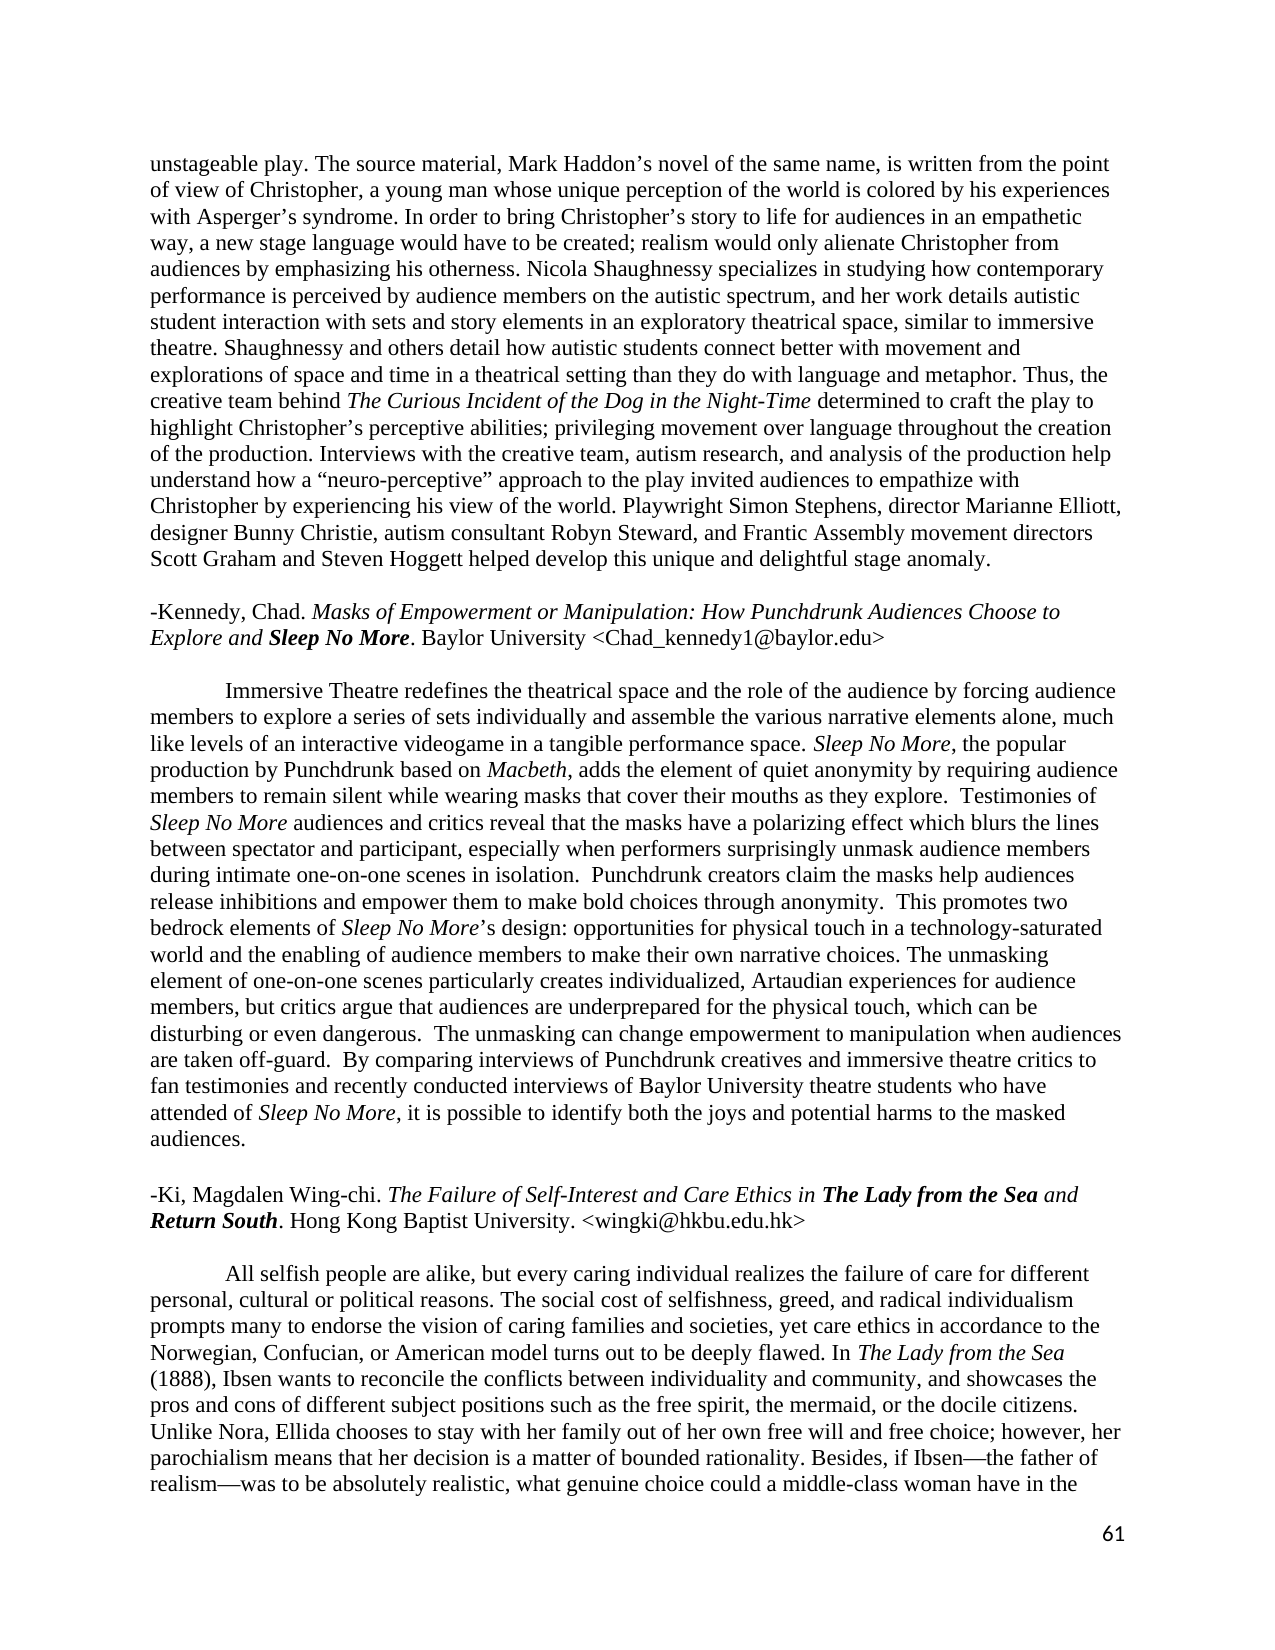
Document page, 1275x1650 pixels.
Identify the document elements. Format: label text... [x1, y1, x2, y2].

text -Ki, Magdalen Wing-chi. The Failure of Self-Interest and Care Ethics in The Lady from the Sea and Return South. Hong Kong Baptist University. <wingki@hkbu.edu.hk> [150, 1181, 1125, 1233]
text Immersive Theatre redefines the theatrical space and the role of the audience by forcing audience members to explore a series of sets individually and assemble the various narrative elements alone, much like levels of an interactive videogame in a tangible performance space. Sleep No More, the popular production by Punchdrunk based on Macbeth, adds the element of quiet anonymity by requiring audience members to remain silent while wearing masks that cover their mouths as they explore. Testimonies of Sleep No More audiences and critics reveal that the masks have a polarizing effect which blurs the lines between spectator and participant, especially when performers surprisingly unmask audience members during intimate one-on-one scenes in isolation. Punchdrunk creators claim the masks help audiences release inhibitions and empower them to make bold choices through anonymity. This promotes two bedrock elements of Sleep No More’s design: opportunities for physical touch in a technology-saturated world and the enabling of audience members to make their own narrative choices. The unmasking element of one-on-one scenes particularly creates individualized, Artaudian experiences for audience members, but critics argue that audiences are underprepared for the physical touch, which can be disturbing or even dangerous. The unmasking can change empowerment to manipulation when audiences are taken off-guard. By comparing interviews of Punchdrunk creatives and immersive theatre critics to fan testimonies and recently conducted interviews of Baylor University theatre students who have attended of Sleep No More, it is possible to identify both the joys and potential harms to the masked audiences. [150, 677, 1125, 1151]
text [150, 1260, 1125, 1497]
text -Kennedy, Chad. Masks of Empowerment or Manipulation: How Punchdrunk Audiences Choose to Explore and Sleep No More. Baylor University <Chad_kennedy1@baylor.edu> [150, 598, 1125, 651]
